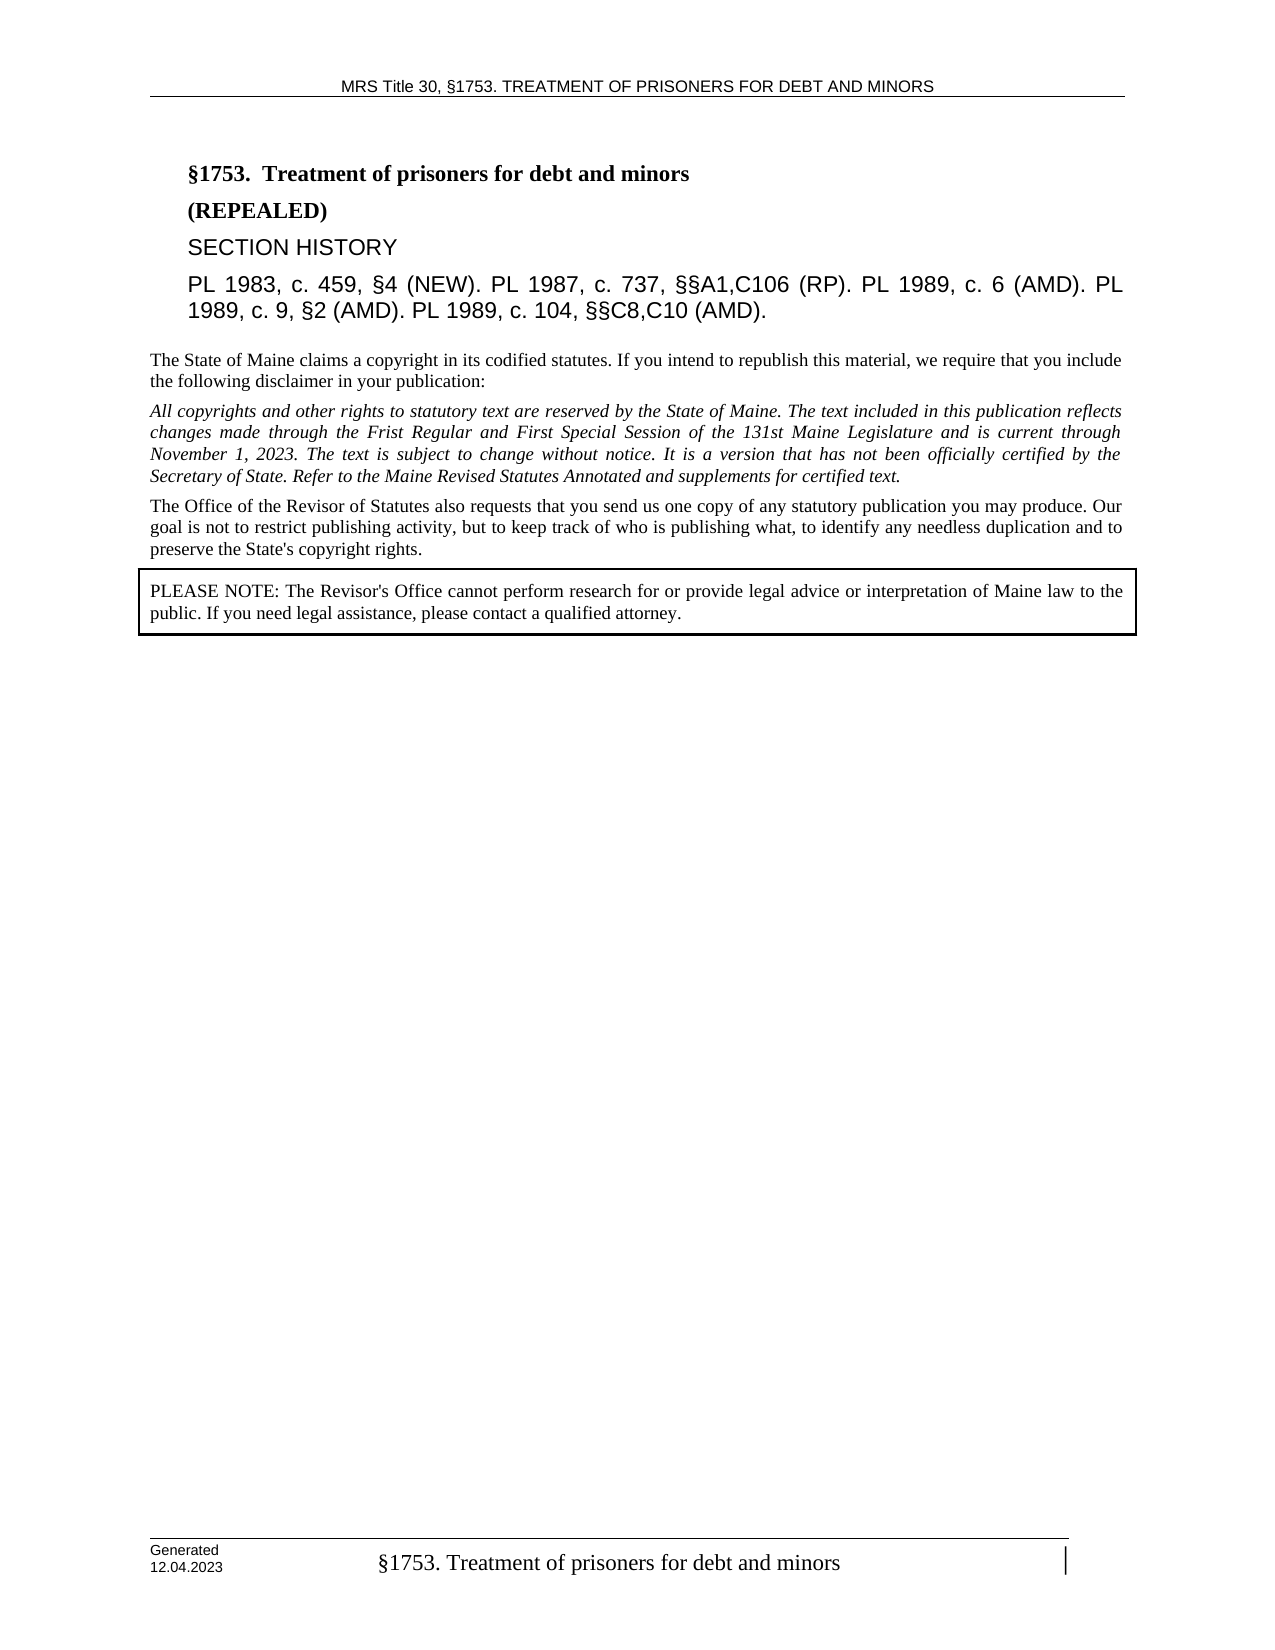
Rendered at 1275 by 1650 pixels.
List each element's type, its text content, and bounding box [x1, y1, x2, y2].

text SECTION HISTORY [187, 234, 1125, 260]
text §1753. Treatment of prisoners for debt and minors [187, 160, 1125, 187]
text (REPEALED) [187, 197, 1125, 223]
text All copyrights and other rights to statutory text are reserved by the State of Maine. The text included in this publication reflects changes made through the Frist Regular and First Special Session of the 131st Maine Legislature and is current through November 1, 2023 . The text is subject to change without notice. It is a version that has not been officially certified by the Secretary of State. Refer to the Maine Revised Statutes Annotated and supplements for certified text. [150, 400, 1125, 486]
text PLEASE NOTE: The Revisor's Office cannot perform research for or provide legal advice or interpretation of Maine law to the public. If you need legal assistance, please contact a qualified attorney. [140, 570, 1135, 633]
text The State of Maine claims a copyright in its codified statutes. If you intend to republish this material, we require that you include the following disclaimer in your publication: [150, 348, 1125, 392]
text PL 1983, c. 459, §4 (NEW). PL 1987, c. 737, §§A1,C106 (RP). PL 1989, c. 6 (AMD). PL 1989, c. 9, §2 (AMD). PL 1989, c. 104, §§C8,C10 (AMD). [187, 271, 1125, 323]
text The Office of the Revisor of Statutes also requests that you send us one copy of any statutory publication you may produce. Our goal is not to restrict publishing activity, but to keep track of who is publishing what, to identify any needless duplication and to preserve the State's copyright rights. [150, 494, 1125, 559]
